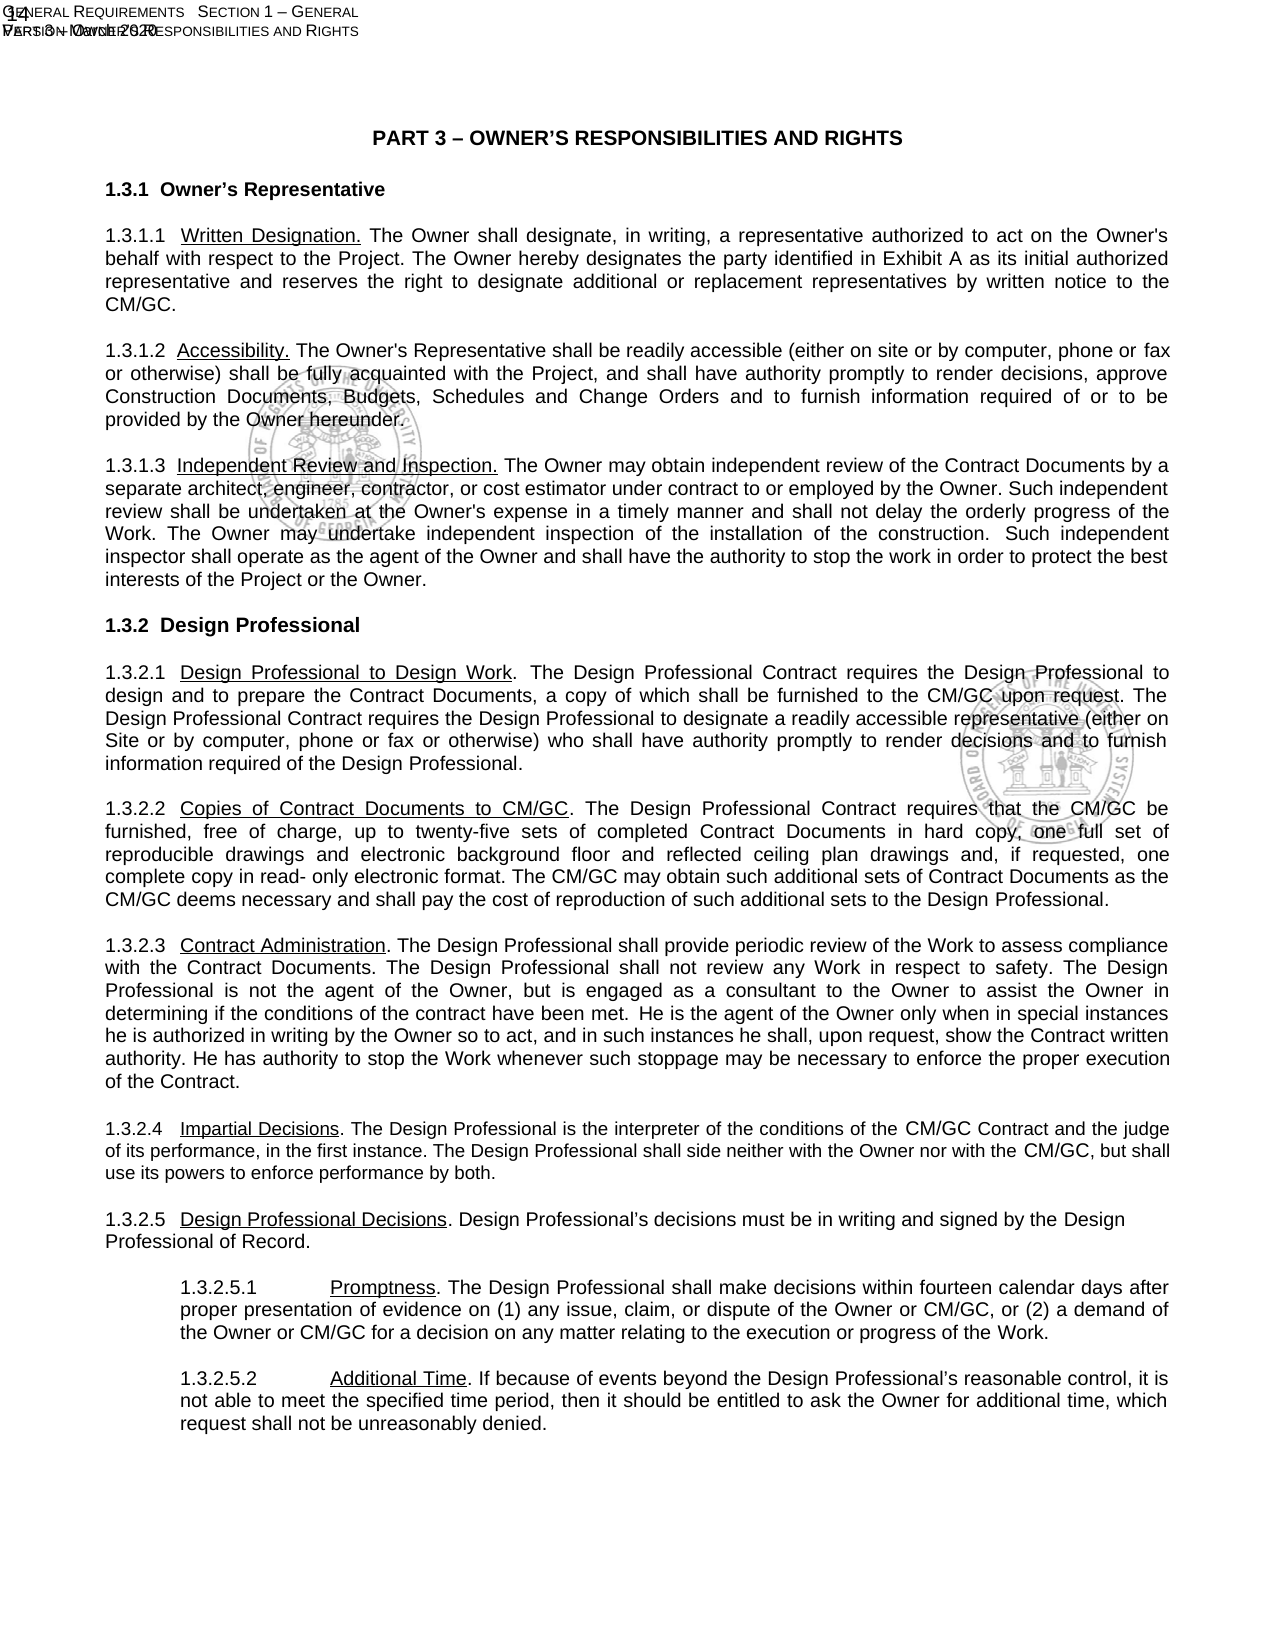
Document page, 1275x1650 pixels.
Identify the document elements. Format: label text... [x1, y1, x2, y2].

list Additional Time. If because of events beyond the Design Professional’s reasonable control, it is not able to meet the specified time period, then it should be entitled to ask the Owner for additional time, which request shall not be unreasonably denied. [180, 1366, 1170, 1434]
list Written Designation. The Owner shall designate, in writing, a representative authorized to act on the Owner's behalf with respect to the Project. The Owner hereby designates the party identified in Exhibit A as its initial authorized representative and reserves the right to designate additional or replacement representatives by written notice to the CM/GC. [105, 224, 1170, 315]
subtitle Design Professional [105, 613, 1210, 637]
subtitle PART 3 – OWNER’S RESPONSIBILITIES AND RIGHTS [269, 126, 1006, 150]
picture [245, 430, 423, 454]
list Copies of Contract Documents to CM/GC. The Design Professional Contract requires that the CM/GC be furnished, free of charge, up to twenty-five sets of completed Contract Documents in hard copy, one full set of reproducible drawings and electronic background floor and reflected ceiling plan drawings and, if requested, one complete copy in read- only electronic format. The CM/GC may obtain such additional sets of Contract Documents as the CM/GC deems necessary and shall pay the cost of reproduction of such additional sets to the Design Professional. [105, 797, 1170, 911]
list Design Professional Decisions. Design Professional’s decisions must be in writing and signed by the Design Professional of Record. [105, 1207, 1130, 1253]
list Owner’s Representative [105, 178, 1210, 200]
list Independent Review and Inspection. The Owner may obtain independent review of the Contract Documents by a separate architect, engineer, contractor, or cost estimator under contract to or employed by the Owner. Such independent review shall be undertaken at the Owner's expense in a timely manner and shall not delay the orderly progress of the Work. The Owner may undertake independent inspection of the installation of the construction. Such independent inspector shall operate as the agent of the Owner and shall have the authority to stop the work in order to protect the best interests of the Project or the Owner. [105, 454, 1170, 590]
picture [957, 774, 1135, 797]
list Contract Administration. The Design Professional shall provide periodic review of the Work to assess compliance with the Contract Documents. The Design Professional shall not review any Work in respect to safety. The Design Professional is not the agent of the Owner, but is engaged as a consultant to the Owner to assist the Owner in determining if the conditions of the contract have been met. He is the agent of the Owner only when in special instances he is authorized in writing by the Owner so to act, and in such instances he shall, upon request, show the Contract written authority. He has authority to stop the Work whenever such stoppage may be necessary to enforce the proper execution of the Contract. [105, 933, 1170, 1092]
list Promptness. The Design Professional shall make decisions within fourteen calendar days after proper presentation of evidence on (1) any issue, claim, or dispute of the Owner or CM/GC, or (2) a demand of the Owner or CM/GC for a decision on any matter relating to the execution or progress of the Work. [180, 1276, 1170, 1344]
list Accessibility. The Owner's Representative shall be readily accessible (either on site or by computer, phone or fax or otherwise) shall be fully acquainted with the Project, and shall have authority promptly to render decisions, approve Construction Documents, Budgets, Schedules and Change Orders and to furnish information required of or to be provided by the Owner hereunder. [105, 339, 1170, 430]
list Design Professional to Design Work. The Design Professional Contract requires the Design Professional to design and to prepare the Contract Documents, a copy of which shall be furnished to the CM/GC upon request. The Design Professional Contract requires the Design Professional to designate a readily accessible representative (either on Site or by computer, phone or fax or otherwise) who shall have authority promptly to render decisions and to furnish information required of the Design Professional. [105, 661, 1170, 774]
list Impartial Decisions. The Design Professional is the interpreter of the conditions of the CM/GC Contract and the judge of its performance, in the first instance. The Design Professional shall side neither with the Owner nor with the CM/GC, but shall use its powers to enforce performance by both. [105, 1116, 1170, 1183]
